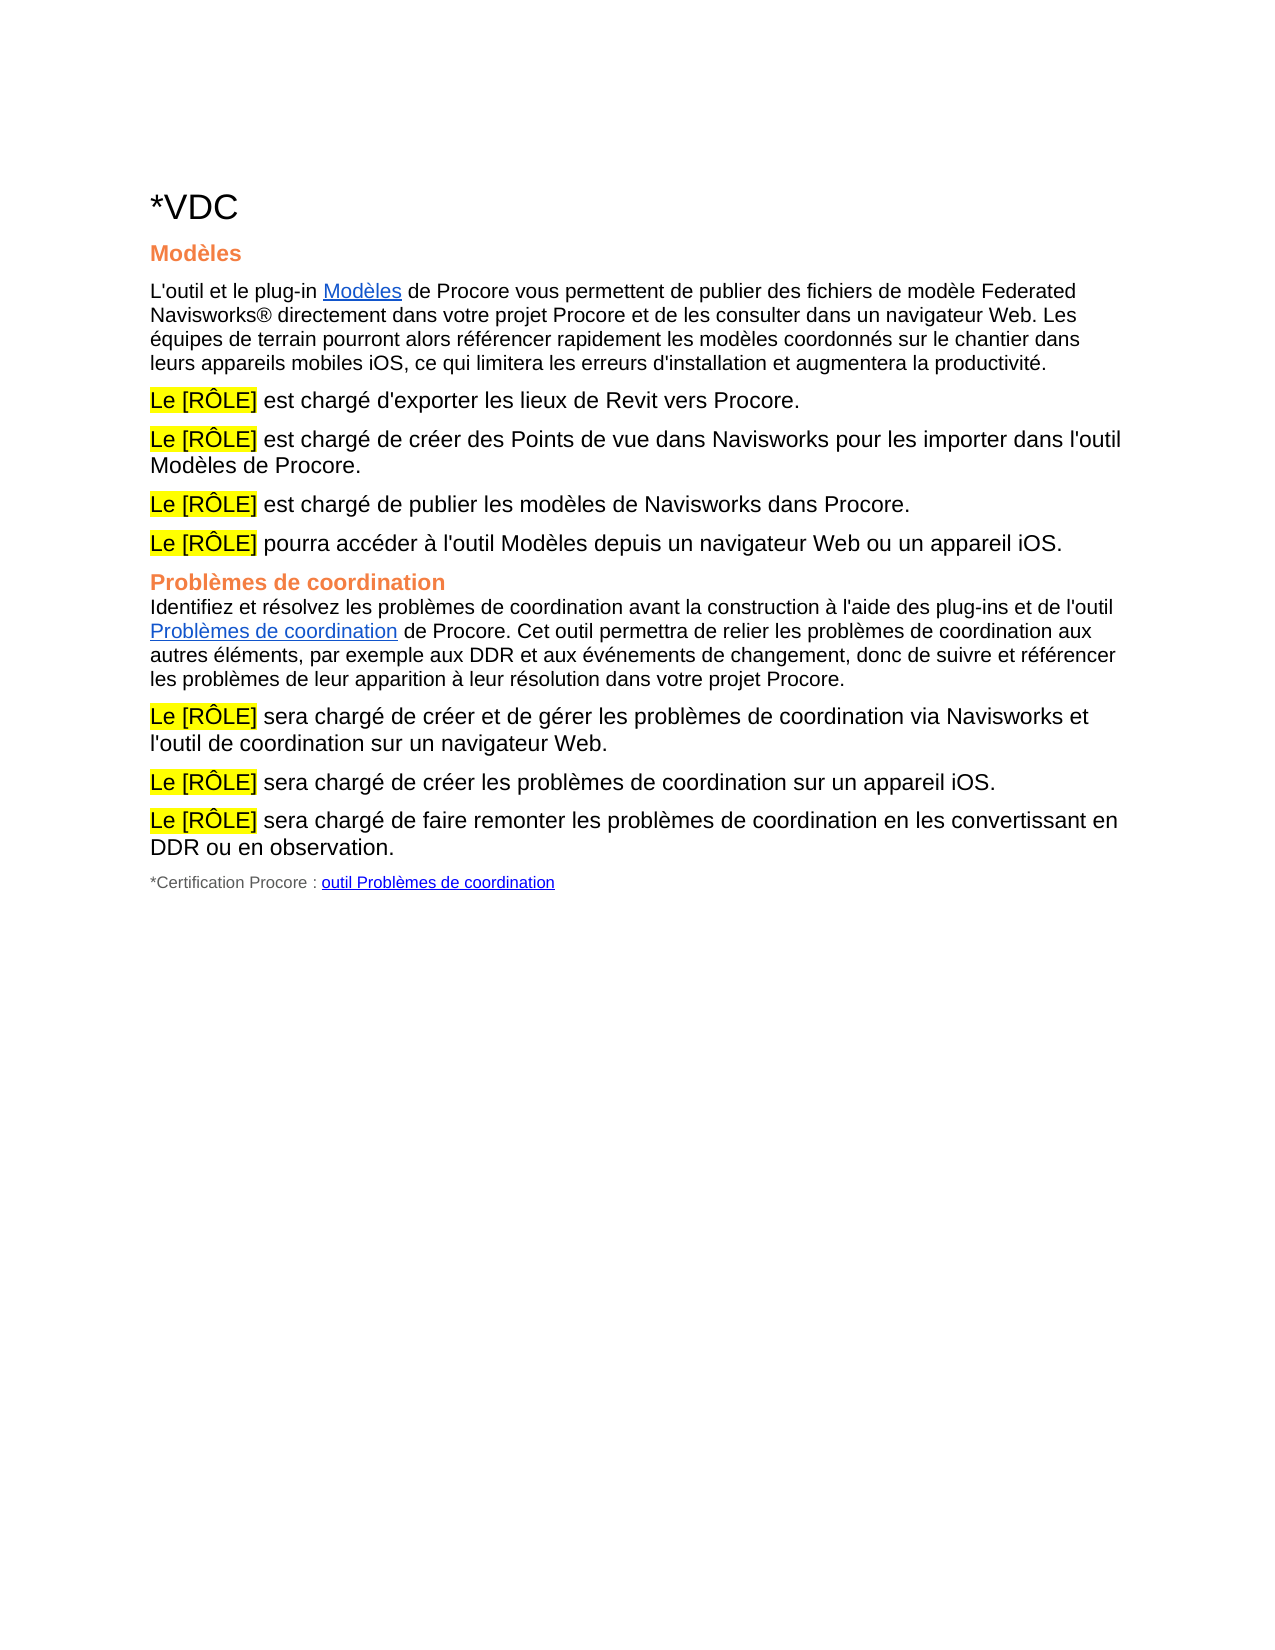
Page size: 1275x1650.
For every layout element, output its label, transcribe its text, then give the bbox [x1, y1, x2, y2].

text Le [RÔLE] sera chargé de créer et de gérer les problèmes de coordination via Navisworks et l'outil de coordination sur un navigateur Web. [150, 703, 1125, 756]
text Le [RÔLE] pourra accéder à l'outil Modèles depuis un navigateur Web ou un appareil iOS. [257, 530, 1125, 556]
text Le [RÔLE] est chargé de publier les modèles de Navisworks dans Procore. [257, 491, 1125, 517]
text Identifiez et résolvez les problèmes de coordination avant la construction à l'aide des plug-ins et de l'outil Problèmes de coordination de Procore. Cet outil permettra de relier les problèmes de coordination aux autres éléments, par exemple aux DDR et aux événements de changement, donc de suivre et référencer les problèmes de leur apparition à leur résolution dans votre projet Procore. [150, 595, 1125, 691]
text *VDC [150, 186, 1125, 227]
text L'outil et le plug-in Modèles de Procore vous permettent de publier des fichiers de modèle Federated Navisworks® directement dans votre projet Procore et de les consulter dans un navigateur Web. Les équipes de terrain pourront alors référencer rapidement les modèles coordonnés sur le chantier dans leurs appareils mobiles iOS, ce qui limitera les erreurs d'installation et augmentera la productivité. [150, 278, 1125, 374]
text Problèmes de coordination [150, 569, 1125, 595]
text Le [RÔLE] est chargé d'exporter les lieux de Revit vers Procore. [257, 387, 1125, 413]
text Modèles [150, 240, 1125, 266]
text Le [RÔLE] sera chargé de créer les problèmes de coordination sur un appareil iOS. [150, 768, 1125, 795]
text Le [RÔLE] est chargé de créer des Points de vue dans Navisworks pour les importer dans l'outil Modèles de Procore. [150, 426, 1125, 478]
text Le [RÔLE] sera chargé de faire remonter les problèmes de coordination en les convertissant en DDR ou en observation. [150, 807, 1125, 860]
text *Certification Procore : outil Problèmes de coordination [150, 873, 1125, 892]
